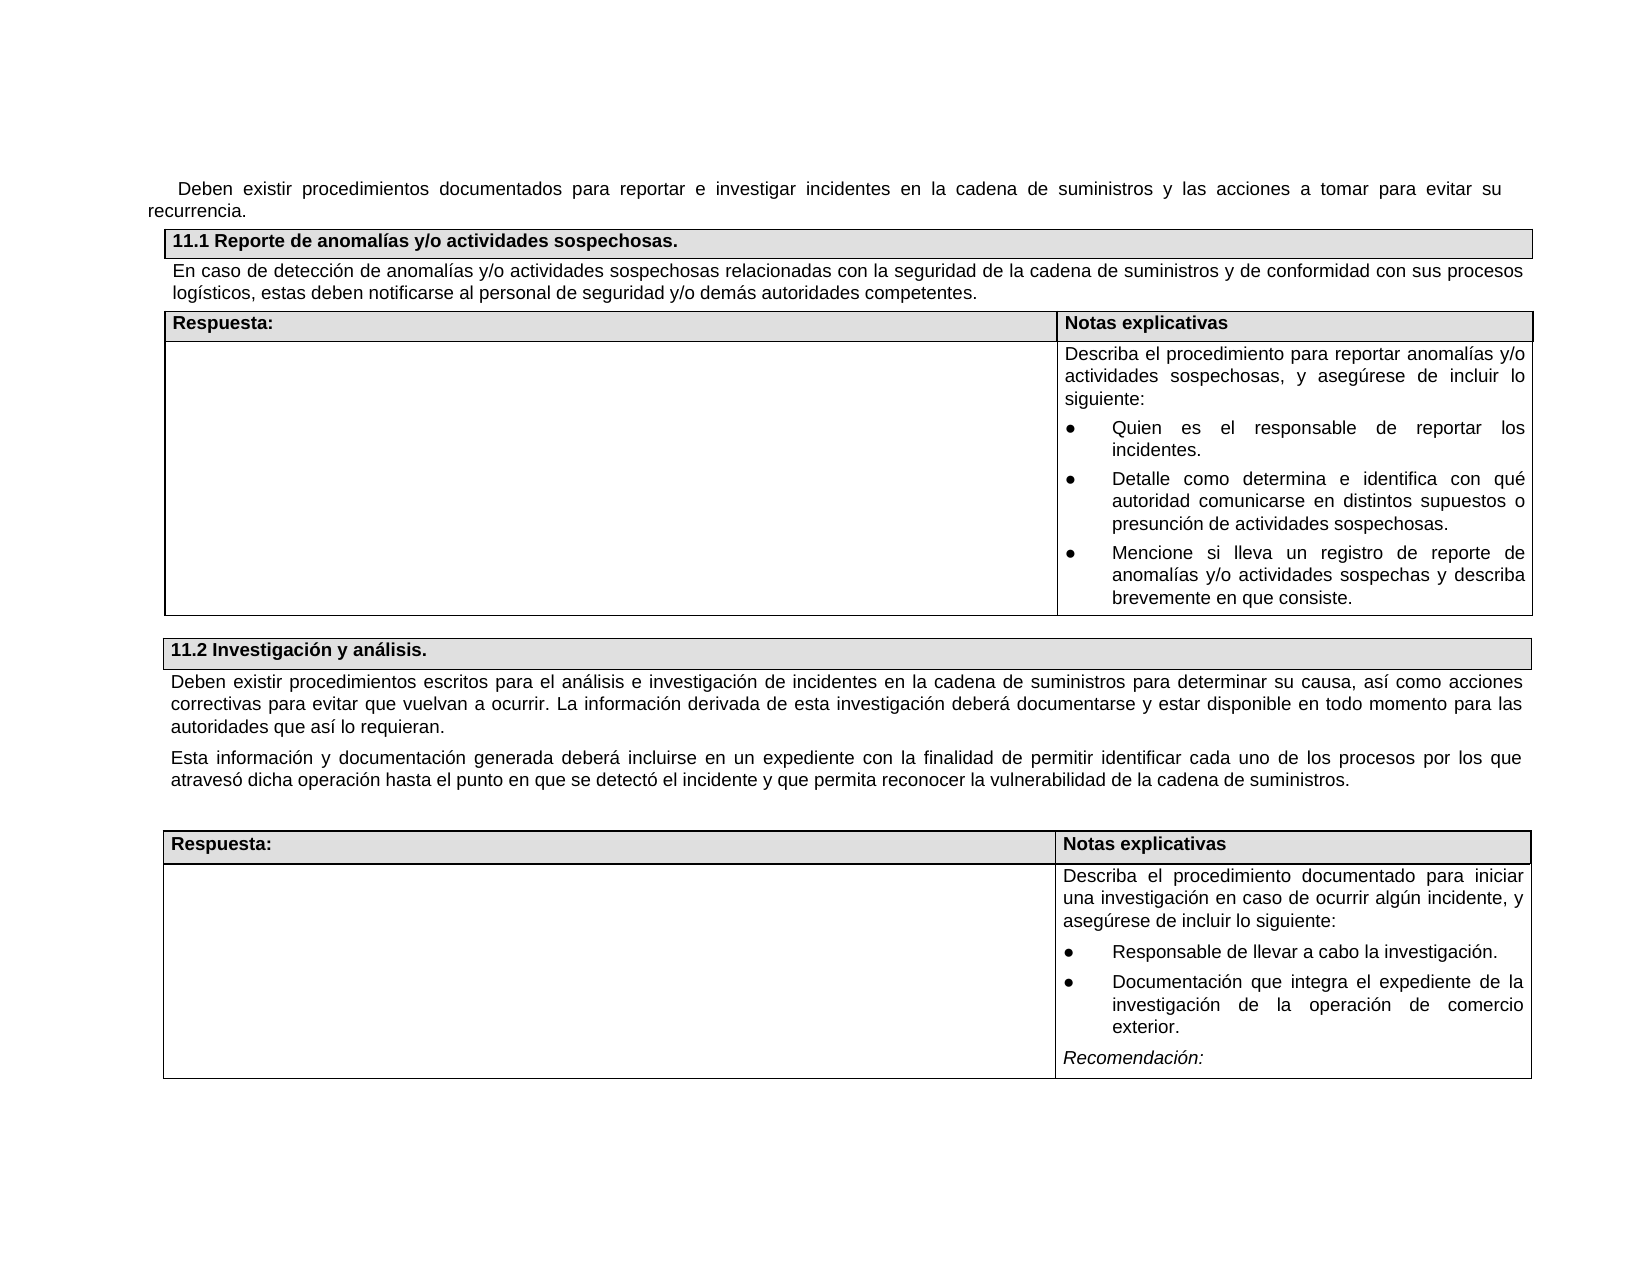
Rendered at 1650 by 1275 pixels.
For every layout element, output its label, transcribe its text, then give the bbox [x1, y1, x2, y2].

table_cell Deben existir procedimientos escritos para el análisis e investigación de incidentes en la cadena de suministros para determinar su causa, así como acciones correctivas para evitar que vuelvan a ocurrir. La información derivada de esta investigación deberá documentarse y estar disponible en todo momento para las autoridades que así lo requieran. Esta información y documentación generada deberá incluirse en un expediente con la finalidad de permitir identificar cada uno de los procesos por los que atravesó dicha operación hasta el punto en que se detectó el incidente y que permita reconocer la vulnerabilidad de la cadena de suministros. [163, 670, 1531, 799]
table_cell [1056, 864, 1531, 1078]
table_cell [166, 342, 1057, 615]
table_header 11.1 Reporte de anomalías y/o actividades sospechosas. [166, 230, 1532, 258]
table_header Respuesta: [164, 832, 1055, 863]
table_cell En caso de detección de anomalías y/o actividades sospechosas relacionadas con la seguridad de la cadena de suministros y de conformidad con sus procesos logísticos, estas deben notificarse al personal de seguridad y/o demás autoridades competentes. [165, 259, 1533, 311]
table_cell Describa el procedimiento para reportar anomalías y/o actividades sospechosas, y asegúrese de incluir lo siguiente: ● Quien es el responsable de reportar los incidentes. ● Detalle como determina e identifica con qué autoridad comunicarse en distintos supuestos o presunción de actividades sospechosas. ● Mencione si lleva un registro de reporte de anomalías y/o actividades sospechas y describa brevemente en que consiste. [1058, 342, 1532, 615]
table_cell Respuesta: [166, 312, 1056, 341]
table_header Notas explicativas [1056, 832, 1530, 863]
table_cell Notas explicativas [1058, 312, 1532, 341]
text Deben existir procedimientos documentados para reportar e investigar incidentes en la cadena de suministros y las acciones a tomar para evitar su recurrencia. [148, 177, 1502, 222]
table_header 11.2 Investigación y análisis. [164, 639, 1531, 669]
table_cell [164, 865, 1055, 1078]
